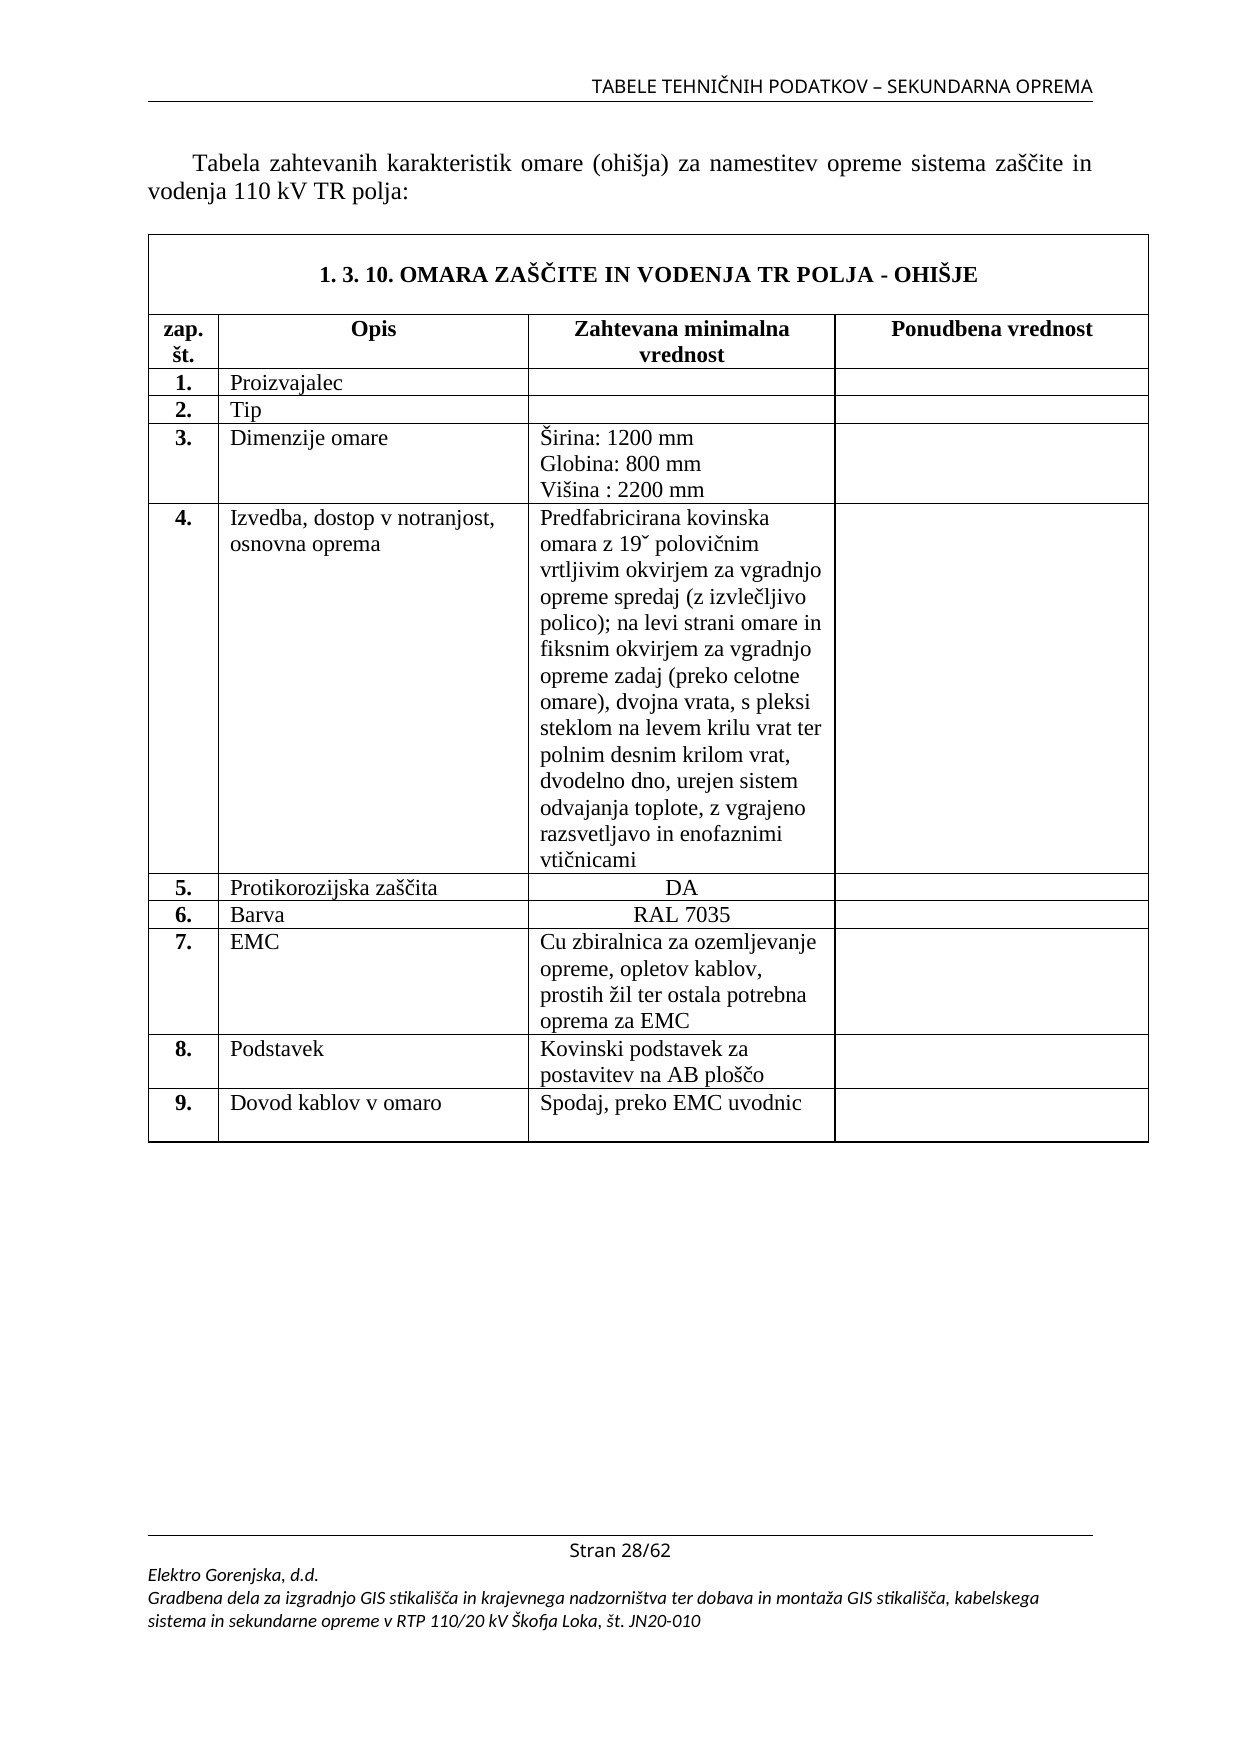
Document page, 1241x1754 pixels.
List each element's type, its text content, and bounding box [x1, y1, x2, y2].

table_cell RAL 7035 [529, 901, 834, 927]
table_cell 1. [149, 369, 218, 395]
table_cell 4. [149, 504, 218, 873]
table_cell [836, 504, 1148, 873]
table_cell Predfabricirana kovinska omara z 19ˇ polovičnim vrtljivim okvirjem za vgradnjo opreme spredaj (z izvlečljivo polico); na levi strani omare in fiksnim okvirjem za vgradnjo opreme zadaj (preko celotne omare), dvojna vrata, s pleksi steklom na levem krilu vrat ter polnim desnim krilom vrat, dvodelno dno, urejen sistem odvajanja toplote, z vgrajeno razsvetljavo in enofaznimi vtičnicami [529, 504, 834, 873]
table_cell Širina: 1200 mm Globina: 800 mm Višina : 2200 mm [529, 424, 834, 503]
table_cell Dovod kablov v omaro [219, 1089, 528, 1141]
table_cell Proizvajalec [219, 369, 528, 395]
table_cell [836, 424, 1148, 503]
table_cell Opis [219, 315, 528, 368]
table_cell 8. [149, 1035, 218, 1088]
table_cell 6. [149, 901, 218, 927]
table_cell [836, 396, 1148, 422]
table_cell 5. [149, 874, 218, 900]
table_cell Protikorozijska zaščita [219, 874, 528, 900]
table_cell [836, 369, 1148, 395]
table_cell Kovinski podstavek za postavitev na AB ploščo [529, 1035, 834, 1088]
table_cell Ponudbena vrednost [836, 315, 1148, 368]
table_cell 7. [149, 929, 218, 1034]
table_cell 2. [149, 396, 218, 422]
table_cell zap. št. [149, 315, 218, 368]
table_cell [836, 1035, 1148, 1088]
table_cell Podstavek [219, 1035, 528, 1088]
table_cell Zahtevana minimalna vrednost [529, 315, 834, 368]
table_cell Barva [219, 901, 528, 927]
table_cell [836, 901, 1148, 927]
text Tabela zahtevanih karakteristik omare (ohišja) za namestitev opreme sistema zaščite in vodenja 110 kV TR polja: [148, 148, 1093, 205]
table_cell [529, 369, 834, 395]
table_header 1. 3. 10. OMARA ZAŠČITE IN VODENJA TR POLJA - OHIŠJE [149, 235, 1148, 314]
table_cell Cu zbiralnica za ozemljevanje opreme, opletov kablov, prostih žil ter ostala potrebna oprema za EMC [529, 929, 834, 1034]
table_cell [529, 396, 834, 422]
table_cell Dimenzije omare [219, 424, 528, 503]
table_cell [836, 929, 1148, 1034]
table_cell DA [529, 874, 834, 900]
table_cell Izvedba, dostop v notranjost, osnovna oprema [219, 504, 528, 873]
table_cell 3. [149, 424, 218, 503]
table_cell Spodaj, preko EMC uvodnic [529, 1089, 834, 1141]
table_cell 9. [149, 1089, 218, 1141]
table_cell [836, 874, 1148, 900]
table_cell EMC [219, 929, 528, 1034]
table_cell [836, 1089, 1148, 1141]
table_cell Tip [219, 396, 528, 422]
